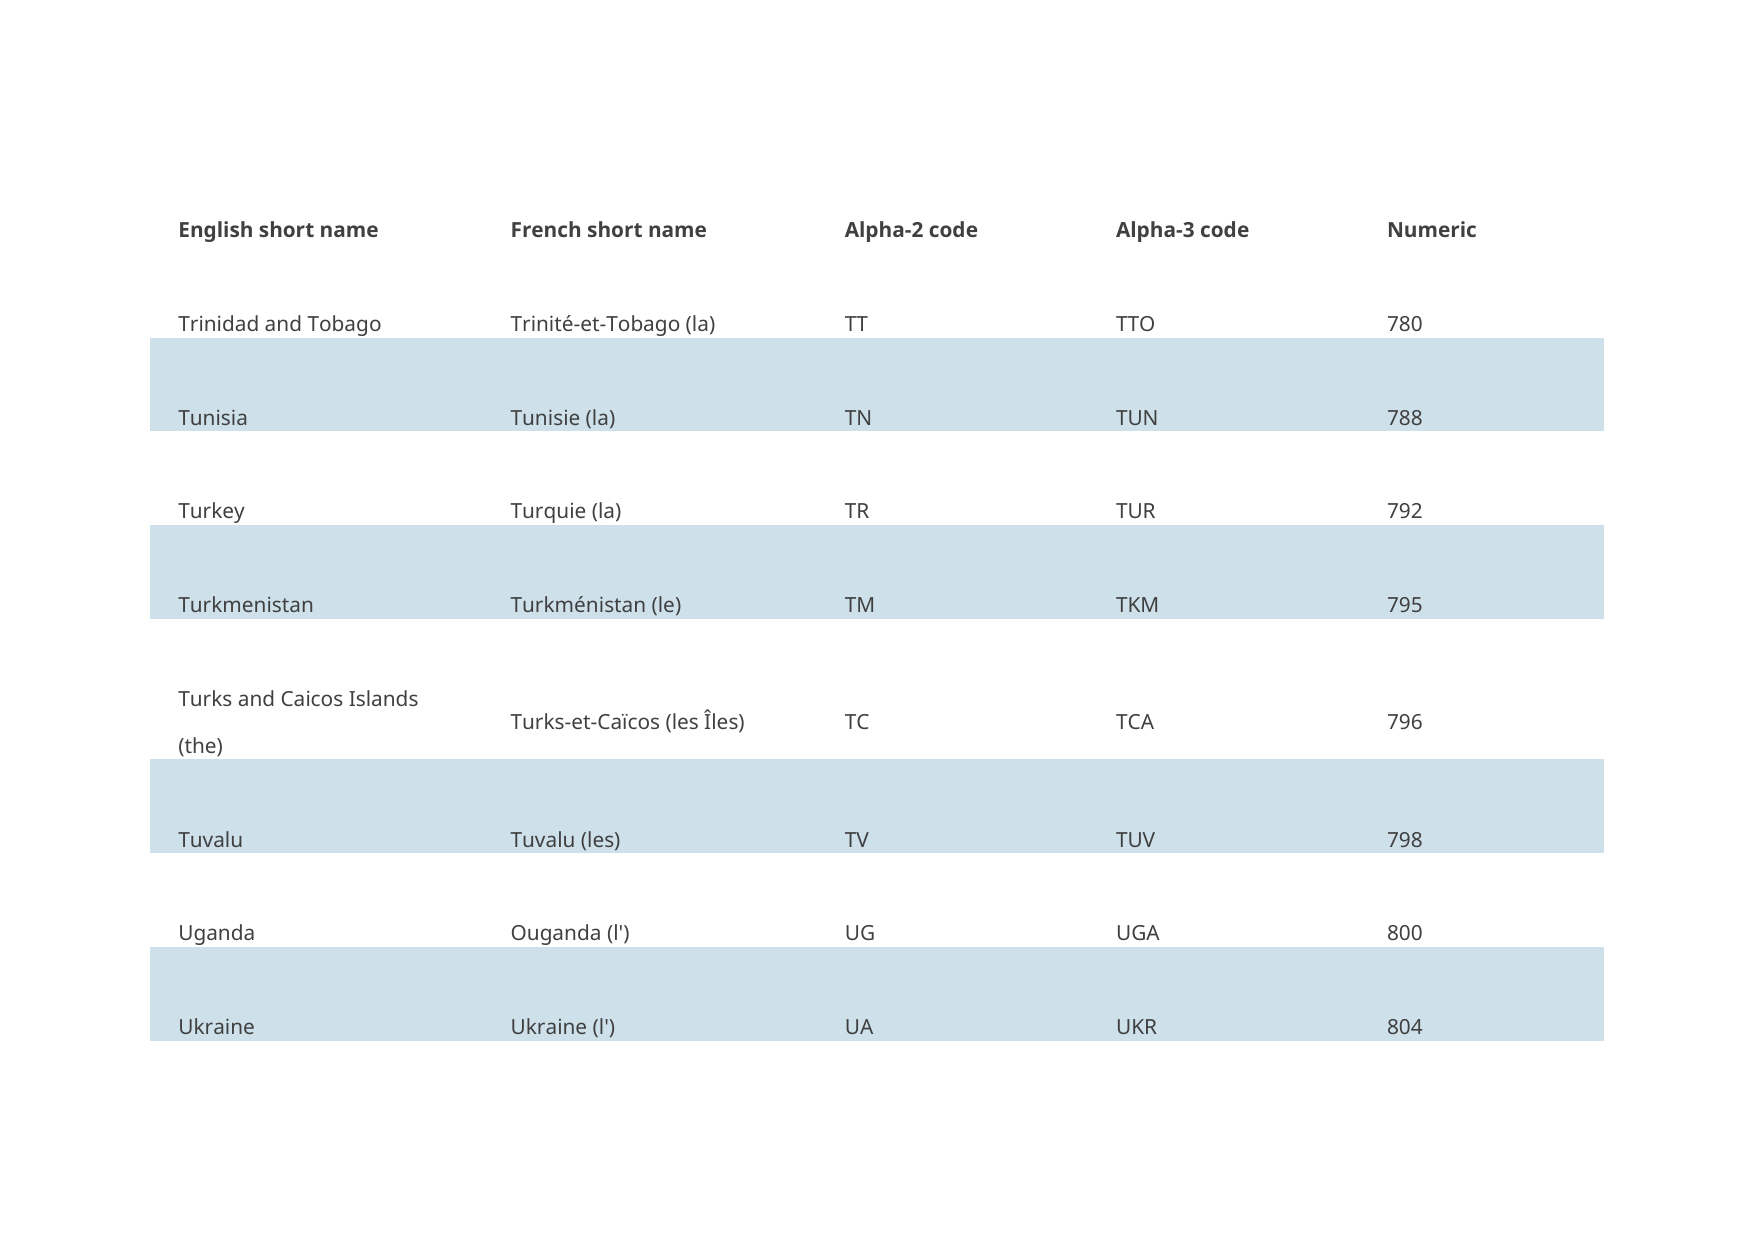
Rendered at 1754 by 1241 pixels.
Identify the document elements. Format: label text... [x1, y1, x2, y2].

table_cell Trinité-et-Tobago (la) [482, 244, 816, 337]
table_cell 800 [1359, 853, 1604, 947]
table_cell 804 [1359, 947, 1604, 1041]
table_cell Ukraine (l') [482, 947, 816, 1041]
table_header English short name [150, 150, 482, 244]
table_cell Turks and Caicos Islands (the) [150, 619, 482, 759]
table_cell Tunisie (la) [482, 338, 816, 431]
table_cell TCA [1088, 619, 1359, 759]
table_cell 795 [1359, 525, 1604, 619]
table_cell TKM [1088, 525, 1359, 619]
table_cell 780 [1359, 244, 1604, 337]
table_cell 798 [1359, 759, 1604, 853]
table_cell Tuvalu [150, 759, 482, 853]
table_cell Ouganda (l') [482, 853, 816, 947]
table_cell Ukraine [150, 947, 482, 1041]
table_cell UKR [1088, 947, 1359, 1041]
table_cell TUV [1088, 759, 1359, 853]
table_cell TUR [1088, 431, 1359, 525]
table_cell Turkménistan (le) [482, 525, 816, 619]
table_header Numeric [1359, 150, 1604, 244]
table_cell TTO [1088, 244, 1359, 337]
table_cell TC [816, 619, 1088, 759]
table_cell TV [816, 759, 1088, 853]
table_cell Turks-et-Caïcos (les Îles) [482, 619, 816, 759]
table_cell UA [816, 947, 1088, 1041]
table_cell TM [816, 525, 1088, 619]
table_cell UGA [1088, 853, 1359, 947]
table_cell Turquie (la) [482, 431, 816, 525]
table_cell Tunisia [150, 338, 482, 431]
table_cell 788 [1359, 338, 1604, 431]
table_cell 796 [1359, 619, 1604, 759]
table_cell TN [816, 338, 1088, 431]
table_cell Trinidad and Tobago [150, 244, 482, 337]
table_cell Uganda [150, 853, 482, 947]
table_cell Turkey [150, 431, 482, 525]
table_cell TR [816, 431, 1088, 525]
table_cell 792 [1359, 431, 1604, 525]
table_cell UG [816, 853, 1088, 947]
table_cell Tuvalu (les) [482, 759, 816, 853]
table_header French short name [482, 150, 816, 244]
table_header Alpha-3 code [1088, 150, 1359, 244]
table_cell TUN [1088, 338, 1359, 431]
table_header Alpha-2 code [816, 150, 1088, 244]
table_cell Turkmenistan [150, 525, 482, 619]
table_cell TT [816, 244, 1088, 337]
